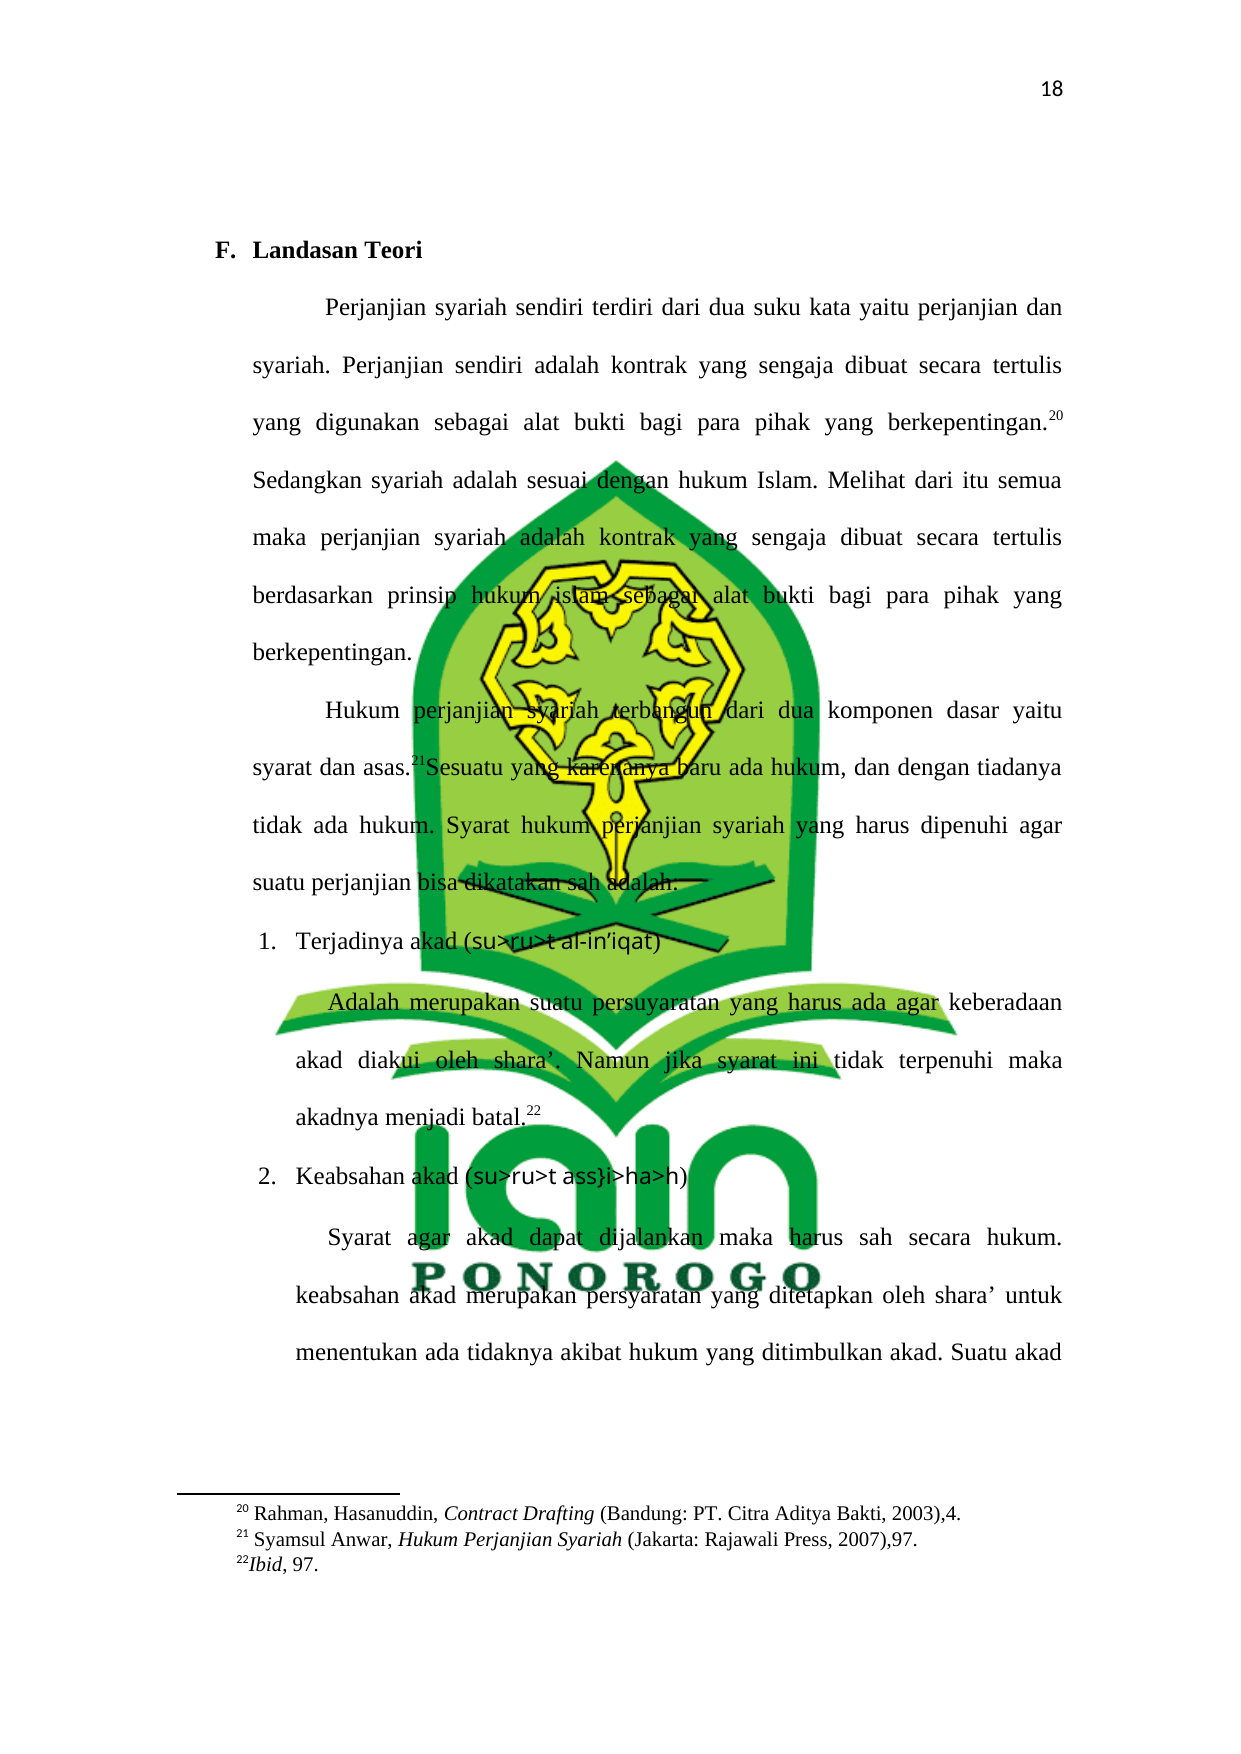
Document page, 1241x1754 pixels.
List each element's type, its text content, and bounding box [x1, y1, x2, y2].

list Landasan Teori [215, 235, 1063, 263]
list Keabsahan akad (su>ru>t ass}i>ha>h) [258, 1160, 1063, 1191]
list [295, 1222, 1063, 1366]
list Terjadinya akad (su>ru>t al-in’iqat) [258, 925, 1063, 956]
list Perjanjian syariah sendiri terdiri dari dua suku kata yaitu perjanjian dan syariah. Perjanjian sendiri adalah kontrak yang sengaja dibuat secara tertulis yang digunakan sebagai alat bukti bagi para pihak yang berkepentingan. Sedangkan syariah adalah sesuai dengan hukum Islam. Melihat dari itu semua maka perjanjian syariah adalah kontrak yang sengaja dibuat secara tertulis berdasarkan prinsip hukum islam sebagai alat bukti bagi para pihak yang berkepentingan. [252, 292, 1063, 666]
list Hukum perjanjian syariah terbangun dari dua komponen dasar yaitu syarat dan asas.Sesuatu yang karenanya baru ada hukum, dan dengan tiadanya tidak ada hukum. Syarat hukum perjanjian syariah yang harus dipenuhi agar suatu perjanjian bisa dikatakan sah adalah: [252, 695, 1063, 896]
list Adalah merupakan suatu persuyaratan yang harus ada agar keberadaan akad diakui oleh shara’. Namun jika syarat ini tidak terpenuhi maka akadnya menjadi batal. [295, 987, 1063, 1131]
picture [177, 434, 1063, 1320]
